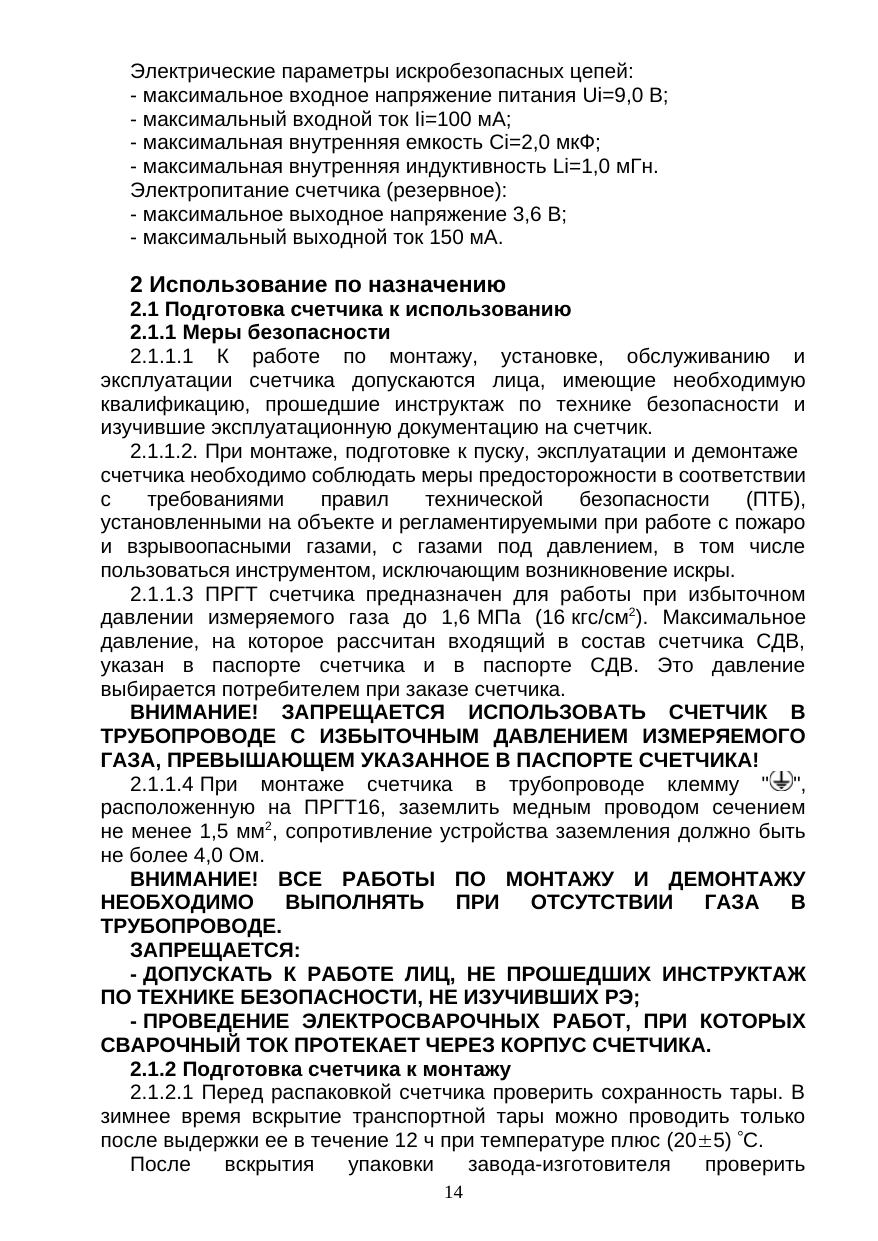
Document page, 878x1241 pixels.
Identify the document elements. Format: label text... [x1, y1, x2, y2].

text 2.1.1.1 К работе по монтажу, установке, обслуживанию и эксплуатации счетчика допускаются лица, имеющие необходимую квалификацию, прошедшие инструктаж по технике безопасности и изучившие эксплуатационную документацию на счетчик. [100, 344, 806, 439]
text 2.1.1.4 При монтаже счетчика в трубопроводе клемму "", расположенную на ПРГТ16, заземлить медным проводом сечением не менее 1,5 мм2, сопротивление устройства заземления должно быть не более 4,0 Ом. [100, 772, 806, 867]
text 2.1.2.1 Перед распаковкой счетчика проверить сохранность тары. В зимнее время вскрытие транспортной тары можно проводить только после выдержки ее в течение 12 ч при температуре плюс (205) С. [100, 1081, 806, 1152]
text 2.1.2 Подготовка счетчика к монтажу [100, 1057, 806, 1081]
text - допускать к работе лиц, не прошедших инструктаж по технике безопасности, не изучивших РЭ; [100, 962, 806, 1009]
text - проведение электросварочных работ, при которых сварочный ток протекает через корпус счетчика. [100, 1009, 806, 1057]
text ВНИМАНИЕ! Запрещается использовать счетчик в трубопроводе с избыточным давлением измеряемого газа, превышающем указанное в паспорте счетчика! [100, 701, 806, 772]
text - максимальное входное напряжение питания Ui=9,0 В; [100, 83, 806, 107]
text 2.1.1 Меры безопасности [100, 321, 806, 344]
text Запрещается: [100, 938, 806, 962]
text - максимальное выходное напряжение 3,6 В; [100, 202, 806, 226]
text 2.1.1.3 ПРГТ счетчика предназначен для работы при избыточном давлении измеряемого газа до 1,6 МПа (16 кгс/см2). Максимальное давление, на которое рассчитан входящий в состав счетчика СДВ, указан в паспорте счетчика и в паспорте СДВ. Это давление выбирается потребителем при заказе счетчика. [100, 582, 806, 701]
text - максимальный выходной ток 150 мА. [100, 226, 806, 249]
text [100, 1152, 806, 1176]
text 2.1 Подготовка счетчика к использованию [100, 297, 806, 321]
text Электропитание счетчика (резервное): [100, 178, 806, 202]
text Электрические параметры искробезопасных цепей: [100, 59, 806, 83]
text - максимальный входной ток Ii=100 мА; [100, 107, 806, 131]
text - максимальная внутренняя емкость Ci=2,0 мкФ; [100, 131, 806, 154]
text 2.1.1.2. При монтаже, подготовке к пуску, эксплуатации и демонтаже счетчика необходимо соблюдать меры предосторожности в соответствии с требованиями правил технической безопасности (ПТБ), установленными на объекте и регламентируемыми при работе с пожаро и взрывоопасными газами, с газами под давлением, в том числе пользоваться инструментом, исключающим возникновение искры. [100, 439, 806, 582]
text - максимальная внутренняя индуктивность Li=1,0 мГн. [100, 154, 806, 178]
text 2 Использование по назначению [100, 273, 806, 297]
text Внимание! Все paботы по монтaжу и демонтaжу необходимо выполнять пpи отсутствии газа в тpубопpоводе. [100, 867, 806, 938]
